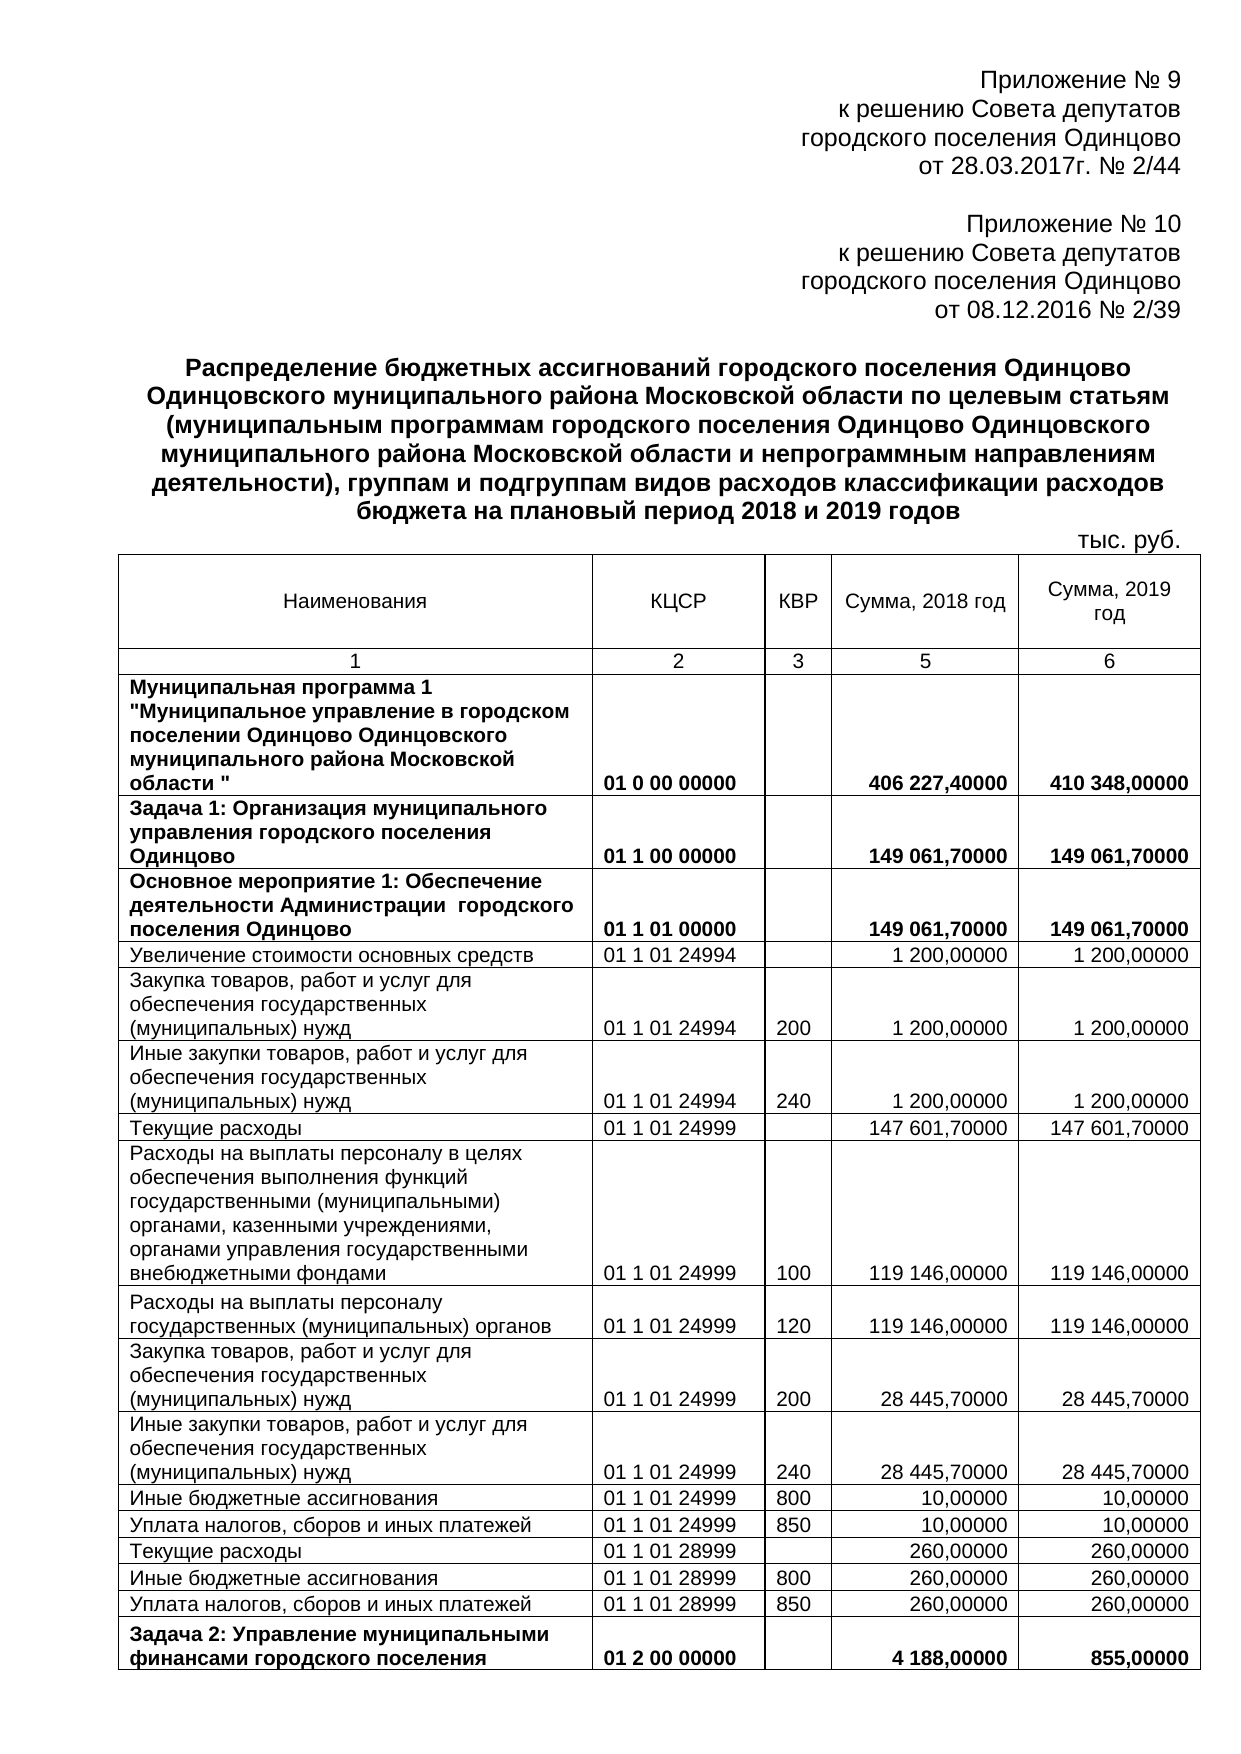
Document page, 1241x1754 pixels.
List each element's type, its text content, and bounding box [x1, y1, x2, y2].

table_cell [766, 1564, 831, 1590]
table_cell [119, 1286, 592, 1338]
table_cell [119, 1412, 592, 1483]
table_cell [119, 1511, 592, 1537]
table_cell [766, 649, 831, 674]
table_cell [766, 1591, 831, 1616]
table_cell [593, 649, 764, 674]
text от 08.12.2016 № 2/39 [136, 295, 1181, 324]
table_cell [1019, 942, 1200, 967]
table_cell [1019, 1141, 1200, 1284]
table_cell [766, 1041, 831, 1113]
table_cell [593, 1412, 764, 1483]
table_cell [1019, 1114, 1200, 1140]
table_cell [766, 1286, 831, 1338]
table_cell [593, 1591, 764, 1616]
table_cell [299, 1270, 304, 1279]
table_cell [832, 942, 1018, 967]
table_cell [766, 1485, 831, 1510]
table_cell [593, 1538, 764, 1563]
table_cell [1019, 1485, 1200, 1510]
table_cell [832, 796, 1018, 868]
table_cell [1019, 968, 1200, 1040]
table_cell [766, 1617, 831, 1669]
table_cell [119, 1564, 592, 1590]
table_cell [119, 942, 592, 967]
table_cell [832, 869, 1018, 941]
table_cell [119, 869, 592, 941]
text Приложение № 10 [136, 209, 1181, 237]
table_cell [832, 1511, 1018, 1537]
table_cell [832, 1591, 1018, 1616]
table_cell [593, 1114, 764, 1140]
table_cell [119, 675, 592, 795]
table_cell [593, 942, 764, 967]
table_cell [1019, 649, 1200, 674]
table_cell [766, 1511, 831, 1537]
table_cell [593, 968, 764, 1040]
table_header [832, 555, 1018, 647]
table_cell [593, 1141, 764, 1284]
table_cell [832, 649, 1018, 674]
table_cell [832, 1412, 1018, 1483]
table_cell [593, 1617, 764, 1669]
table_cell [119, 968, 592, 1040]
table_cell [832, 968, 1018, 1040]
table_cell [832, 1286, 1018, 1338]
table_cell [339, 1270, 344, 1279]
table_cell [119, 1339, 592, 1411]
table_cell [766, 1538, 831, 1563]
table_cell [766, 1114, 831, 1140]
text к решению Совета депутатов [136, 94, 1181, 122]
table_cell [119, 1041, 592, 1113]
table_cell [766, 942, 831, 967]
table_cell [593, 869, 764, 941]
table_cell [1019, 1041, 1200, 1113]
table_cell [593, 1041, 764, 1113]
text Приложение № 9 [136, 65, 1181, 94]
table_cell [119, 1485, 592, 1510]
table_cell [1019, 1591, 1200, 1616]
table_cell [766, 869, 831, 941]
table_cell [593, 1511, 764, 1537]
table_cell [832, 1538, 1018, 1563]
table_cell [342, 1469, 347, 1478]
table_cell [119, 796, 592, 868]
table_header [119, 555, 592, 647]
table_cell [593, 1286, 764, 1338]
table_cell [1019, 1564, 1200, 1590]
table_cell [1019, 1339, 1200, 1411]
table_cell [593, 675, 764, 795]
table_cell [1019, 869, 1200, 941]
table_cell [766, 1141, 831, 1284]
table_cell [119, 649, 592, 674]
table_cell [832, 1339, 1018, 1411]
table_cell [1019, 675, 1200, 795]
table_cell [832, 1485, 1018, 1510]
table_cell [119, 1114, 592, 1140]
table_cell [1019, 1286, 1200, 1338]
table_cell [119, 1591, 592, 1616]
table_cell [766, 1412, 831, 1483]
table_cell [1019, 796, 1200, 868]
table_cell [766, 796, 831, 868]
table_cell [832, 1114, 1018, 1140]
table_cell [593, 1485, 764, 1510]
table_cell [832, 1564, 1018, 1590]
text от 28.03.2017г. № 2/44 [136, 151, 1181, 180]
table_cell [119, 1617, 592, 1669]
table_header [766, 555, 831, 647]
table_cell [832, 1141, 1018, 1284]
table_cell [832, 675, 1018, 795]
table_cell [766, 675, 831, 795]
text городского поселения Одинцово [136, 266, 1181, 295]
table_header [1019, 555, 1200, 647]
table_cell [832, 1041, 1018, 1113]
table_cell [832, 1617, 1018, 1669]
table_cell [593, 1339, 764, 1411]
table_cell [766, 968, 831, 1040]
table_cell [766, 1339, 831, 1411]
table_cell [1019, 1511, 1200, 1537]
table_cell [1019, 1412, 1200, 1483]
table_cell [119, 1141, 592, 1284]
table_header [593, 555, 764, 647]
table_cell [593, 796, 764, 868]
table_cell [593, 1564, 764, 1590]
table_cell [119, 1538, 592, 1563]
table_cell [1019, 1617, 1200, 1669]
text Распределение бюджетных ассигнований городского поселения Одинцово Одинцовского муниципального района Московской области по целевым статьям (муниципальным программам городского поселения Одинцово Одинцовского муниципального района Московской области и непрограммным направлениям деятельности), группам и подгруппам видов расходов классификации расходов бюджета на плановый период 2018 и 2019 годов [136, 352, 1181, 525]
text к решению Совета депутатов [136, 237, 1181, 266]
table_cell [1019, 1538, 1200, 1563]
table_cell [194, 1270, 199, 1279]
text тыс. руб. [136, 525, 1181, 554]
text городского поселения Одинцово [136, 122, 1181, 151]
